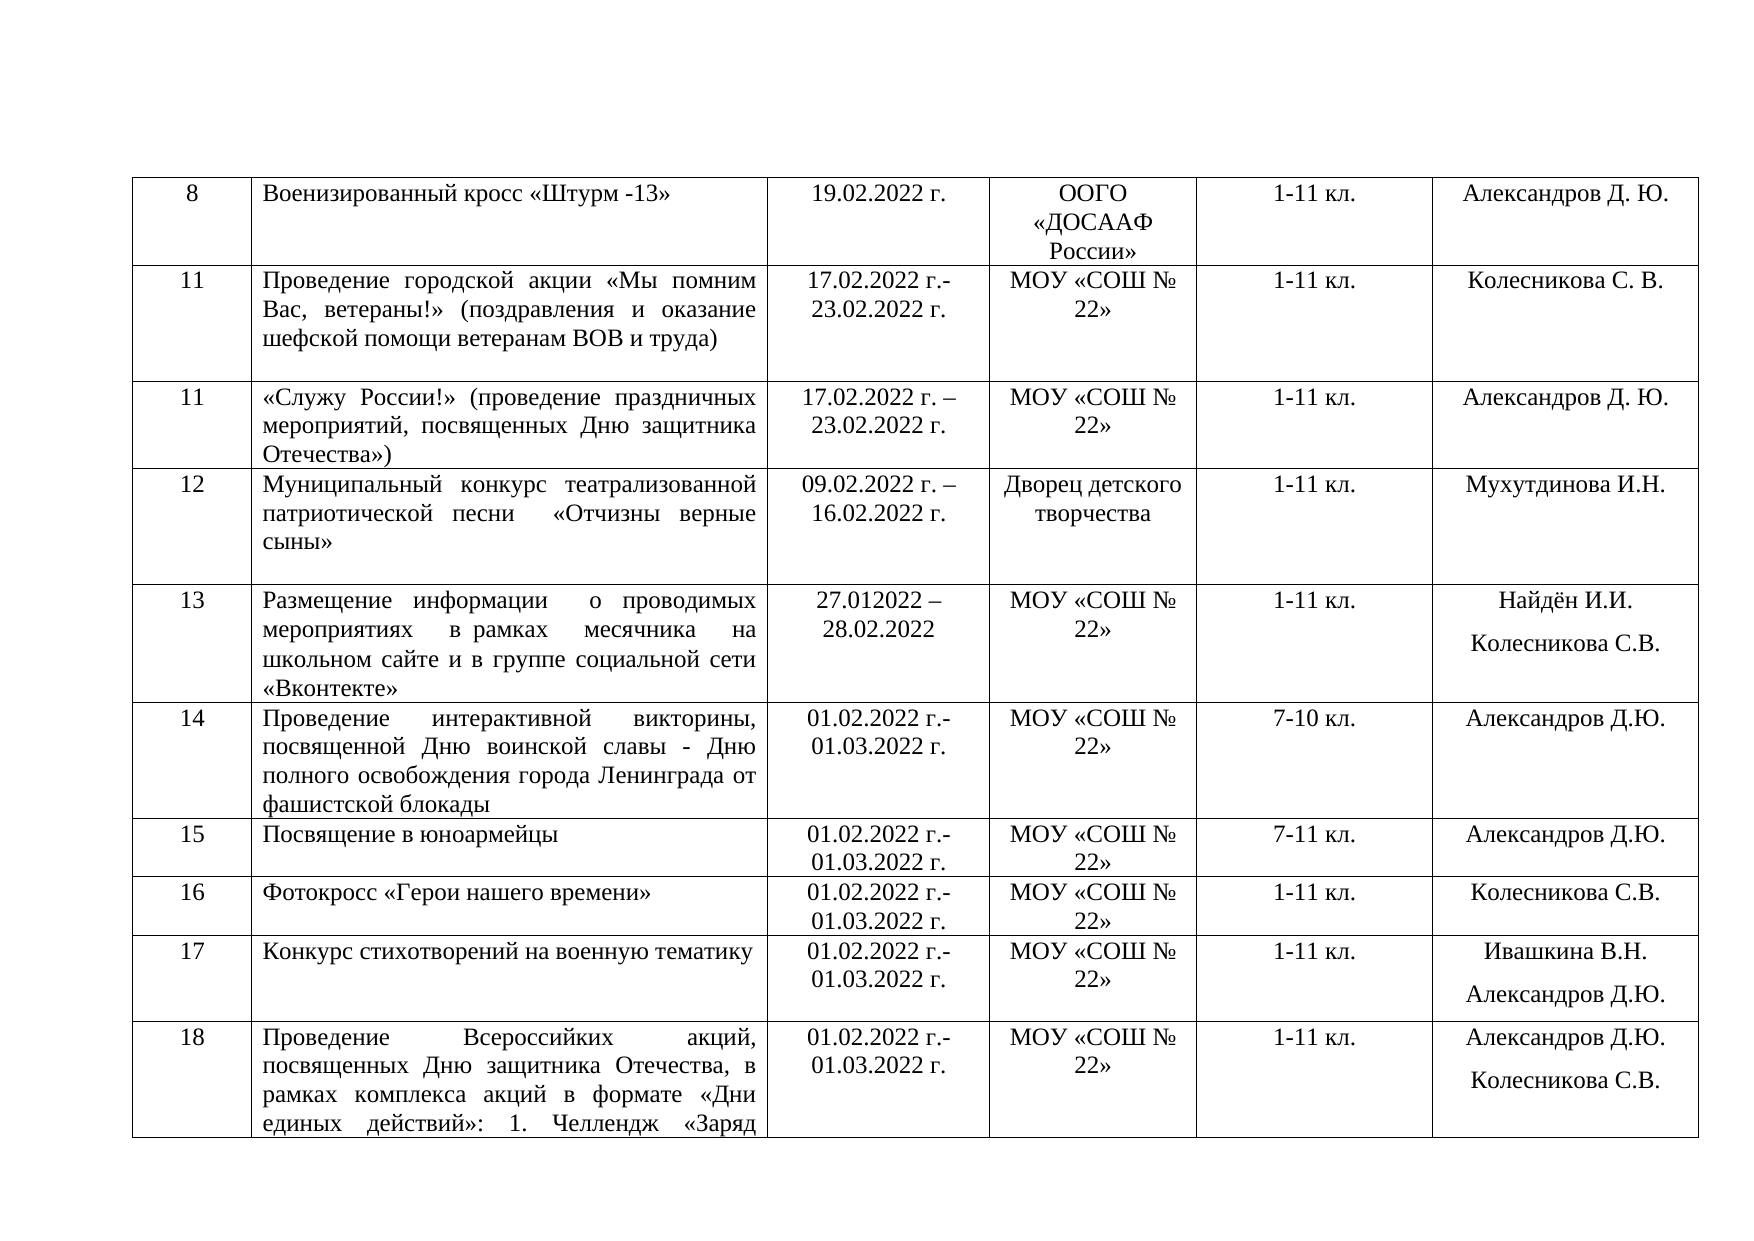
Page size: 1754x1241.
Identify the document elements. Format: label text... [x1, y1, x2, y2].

table_header Александров Д. Ю. [1433, 178, 1698, 264]
table_header Военизированный кросс «Штурм -13» [252, 178, 767, 264]
table_cell МОУ «СОШ № 22» [990, 936, 1196, 1021]
table_cell 7-11 кл. [1197, 819, 1432, 876]
table_cell 01.02.2022 г.-01.03.2022 г. [768, 703, 989, 818]
table_cell Ивашкина В.Н. Александров Д.Ю. [1433, 936, 1698, 1021]
table_cell 09.02.2022 г. – 16.02.2022 г. [768, 469, 989, 584]
table_cell Найдён И.И. Колесникова С.В. [1433, 585, 1698, 702]
table_cell 1-11 кл. [1197, 1022, 1432, 1137]
table_cell 01.02.2022 г.-01.03.2022 г. [768, 936, 989, 1021]
table_cell МОУ «СОШ № 22» [990, 703, 1196, 818]
table_header 19.02.2022 г. [768, 178, 989, 264]
table_cell 01.02.2022 г.-01.03.2022 г. [768, 877, 989, 935]
table_cell 1-11 кл. [1197, 469, 1432, 584]
table_cell Колесникова С.В. [1433, 877, 1698, 935]
table_cell 11 [133, 382, 251, 468]
table_cell Размещение информации о проводимых мероприятиях в рамках месячника на школьном сайте и в группе социальной сети «Вконтекте» [252, 585, 467, 702]
table_cell 1-11 кл. [1197, 382, 1432, 468]
table_cell «Служу России!» (проведение праздничных мероприятий, посвященных Дню защитника Отечества») [252, 382, 767, 468]
table_cell 27.012022 – 28.02.2022 [768, 585, 989, 702]
table_header 1-11 кл. [1197, 178, 1432, 264]
table_cell 14 [133, 703, 251, 818]
table_cell Размещение информации о проводимых мероприятиях в рамках месячника на школьном сайте и в группе социальной сети «Вконтекте» [398, 585, 767, 702]
table_cell МОУ «СОШ № 22» [990, 585, 1196, 702]
table_cell Александров Д.Ю. [1433, 703, 1698, 818]
table_cell Александров Д. Ю. [1433, 382, 1698, 468]
table_cell 16 [133, 877, 251, 935]
table_cell 01.02.2022 г.-01.03.2022 г. [768, 819, 989, 876]
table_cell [768, 1022, 989, 1137]
table_cell МОУ «СОШ № 22» [990, 819, 1196, 876]
table_cell 15 [133, 819, 251, 876]
table_cell Конкурс стихотворений на военную тематику [252, 936, 767, 1021]
table_cell Александров Д.Ю. [1433, 819, 1698, 876]
table_cell МОУ «СОШ № 22» [990, 382, 1196, 468]
table_header 8 [133, 178, 251, 264]
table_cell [1433, 1022, 1698, 1137]
table_cell Муниципальный конкурс театрализованной патриотической песни «Отчизны верные сыны» [252, 469, 767, 584]
table_cell Фотокросс «Герои нашего времени» [252, 877, 767, 935]
table_cell 17.02.2022 г. – 23.02.2022 г. [768, 382, 989, 468]
table_cell Проведение интерактивной викторины, посвященной Дню воинской славы - Дню полного освобождения города Ленинграда от фашистской блокады [252, 703, 767, 818]
table_cell 1-11 кл. [1197, 877, 1432, 935]
table_cell 17 [133, 936, 251, 1021]
table_cell Проведение городской акции «Мы помним Вас, ветераны!» (поздравления и оказание шефской помощи ветеранам ВОВ и труда) [252, 266, 767, 381]
table_cell 13 [133, 585, 251, 702]
table_cell 1-11 кл. [1197, 585, 1432, 702]
table_cell 1-11 кл. [1197, 936, 1432, 1021]
table_header ООГО «ДОСААФ России» [990, 178, 1196, 264]
table_cell 17.02.2022 г.-23.02.2022 г. [768, 266, 989, 381]
table_cell 18 [133, 1022, 251, 1137]
table_cell МОУ «СОШ № 22» [990, 266, 1196, 381]
table_cell МОУ «СОШ № 22» [990, 877, 1196, 935]
table_cell МОУ «СОШ № 22» [990, 1022, 1196, 1137]
table_cell Дворец детского творчества [990, 469, 1196, 584]
table_cell Колесникова С. В. [1433, 266, 1698, 381]
table_cell Посвящение в юноармейцы [252, 819, 767, 876]
table_cell 11 [133, 266, 251, 381]
table_cell 1-11 кл. [1197, 266, 1432, 381]
table_cell Мухутдинова И.Н. [1433, 469, 1698, 584]
table_cell 12 [133, 469, 251, 584]
table_cell 7-10 кл. [1197, 703, 1432, 818]
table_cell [252, 1022, 767, 1137]
